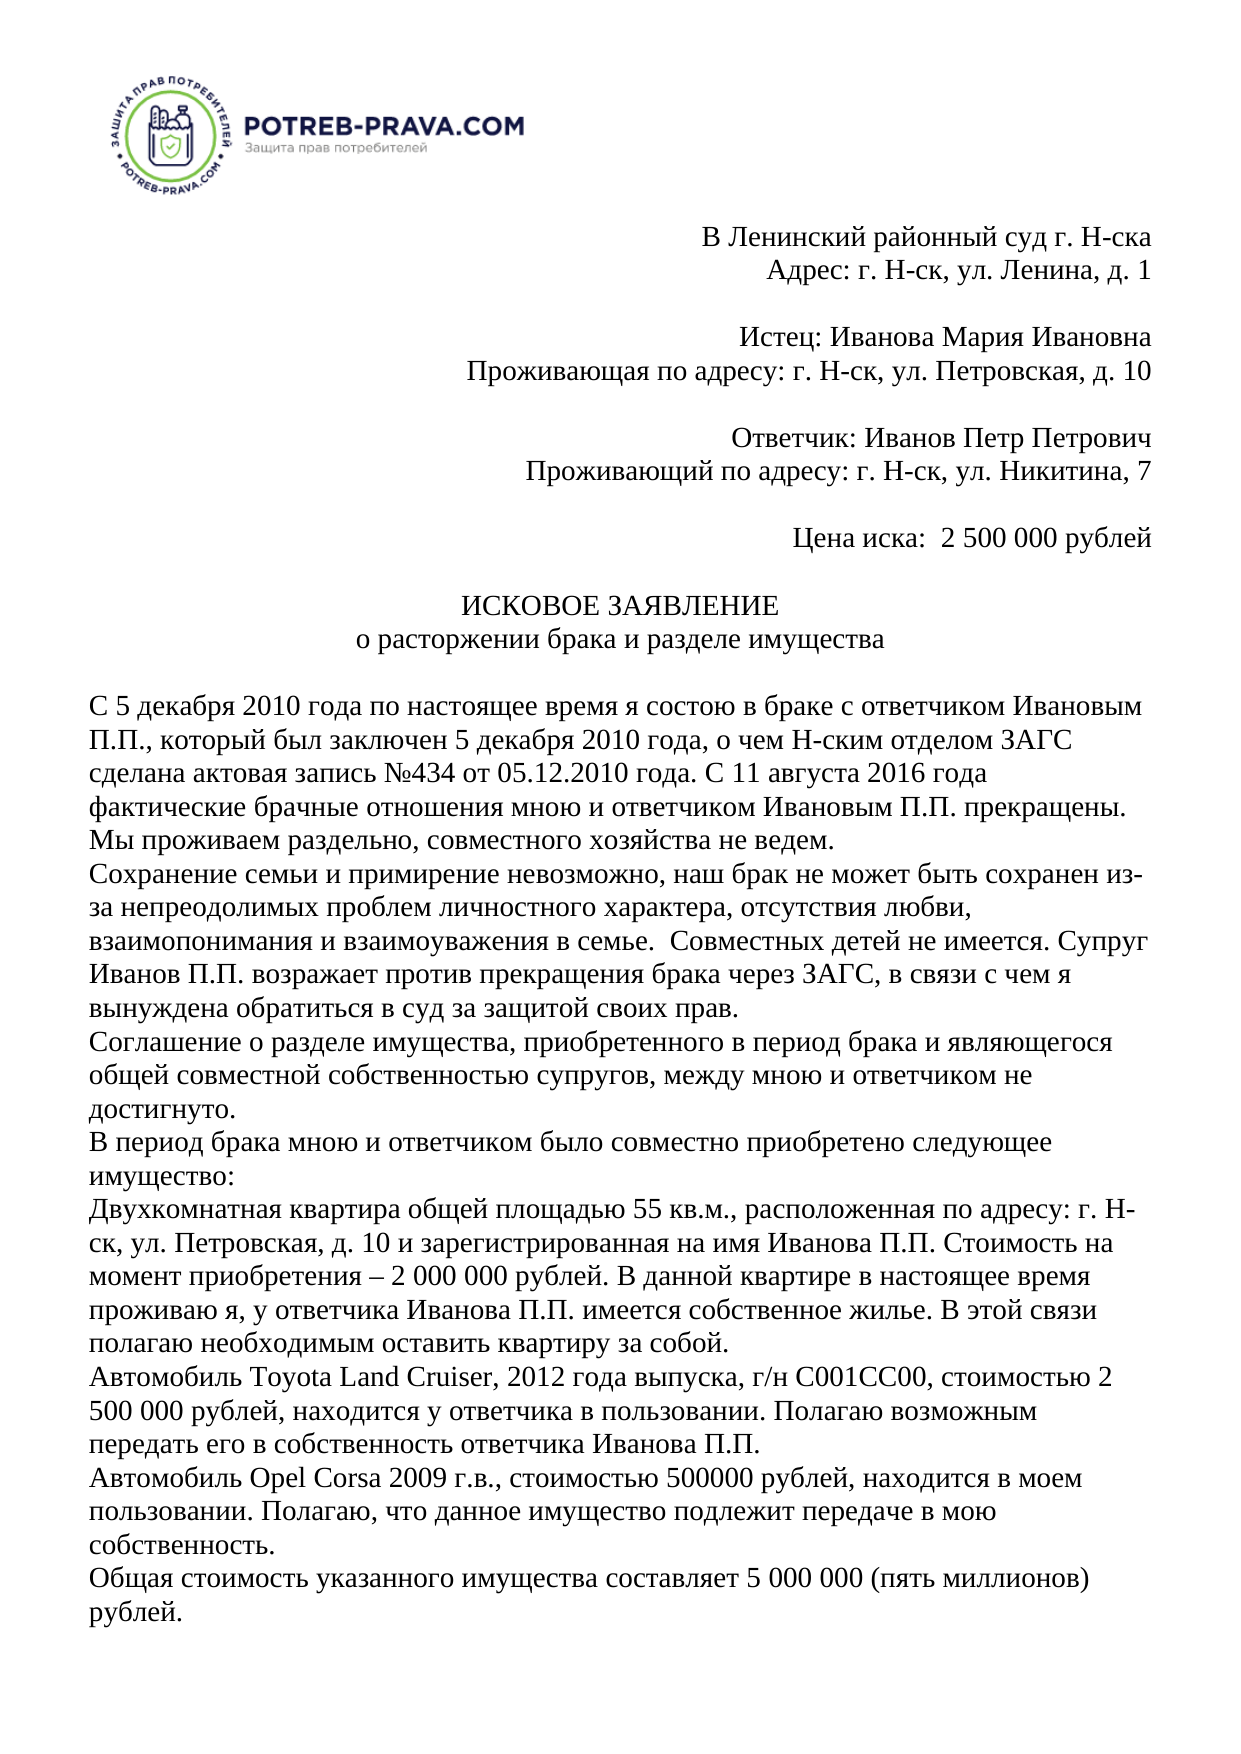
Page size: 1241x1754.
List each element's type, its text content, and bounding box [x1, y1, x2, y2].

text Проживающая по адресу: г. Н-ск, ул. Петровская, д. 10 [89, 353, 1152, 386]
text Автомобиль Opel Corsa 2009 г.в., стоимостью 500000 рублей, находится в моем пользовании. Полагаю, что данное имущество подлежит передаче в мою собственность. [89, 1460, 1152, 1560]
text В период брака мною и ответчиком было совместно приобретено следующее имущество: [89, 1124, 1152, 1191]
text Двухкомнатная квартира общей площадью 55 кв.м., расположенная по адресу: г. Н-ск, ул. Петровская, д. 10 и зарегистрированная на имя Иванова П.П. Стоимость на момент приобретения – 2 000 000 рублей. В данной квартире в настоящее время проживаю я, у ответчика Иванова П.П. имеется собственное жилье. В этой связи полагаю необходимым оставить квартиру за собой. [89, 1191, 1152, 1359]
text Автомобиль Toyota Land Cruiser, 2012 года выпуска, г/н С001СС00, стоимостью 2 500 000 рублей, находится у ответчика в пользовании. Полагаю возможным передать его в собственность ответчика Иванова П.П. [89, 1359, 1152, 1460]
text В Ленинский районный суд г. Н-ска [89, 219, 1152, 252]
text Истец: Иванова Мария Ивановна [89, 319, 1152, 353]
picture [92, 73, 536, 199]
text Цена иска: 2 500 000 рублей [89, 521, 1152, 554]
text о расторжении брака и разделе имущества [89, 621, 1152, 655]
text Общая стоимость указанного имущества составляет 5 000 000 (пять миллионов) рублей. [89, 1560, 1152, 1627]
text С 5 декабря 2010 года по настоящее время я состою в браке с ответчиком Ивановым П.П., который был заключен 5 декабря 2010 года, о чем Н-ским отделом ЗАГС сделана актовая запись №434 от 05.12.2010 года. С 11 августа 2016 года фактические брачные отношения мною и ответчиком Ивановым П.П. прекращены. Мы проживаем раздельно, совместного хозяйства не ведем. [89, 688, 1152, 856]
text Ответчик: Иванов Петр Петрович [89, 420, 1152, 453]
text Проживающий по адресу: г. Н-ск, ул. Никитина, 7 [89, 453, 1152, 487]
text Адрес: г. Н-ск, ул. Ленина, д. 1 [89, 252, 1152, 286]
text Соглашение о разделе имущества, приобретенного в период брака и являющегося общей совместной собственностью супругов, между мною и ответчиком не достигнуто. [89, 1024, 1152, 1124]
text ИСКОВОЕ ЗАЯВЛЕНИЕ [89, 588, 1152, 621]
text Сохранение семьи и примирение невозможно, наш брак не может быть сохранен из-за непреодолимых проблем личностного характера, отсутствия любви, взаимопонимания и взаимоуважения в семье. Совместных детей не имеется. Супруг Иванов П.П. возражает против прекращения брака через ЗАГС, в связи с чем я вынуждена обратиться в суд за защитой своих прав. [89, 856, 1152, 1024]
